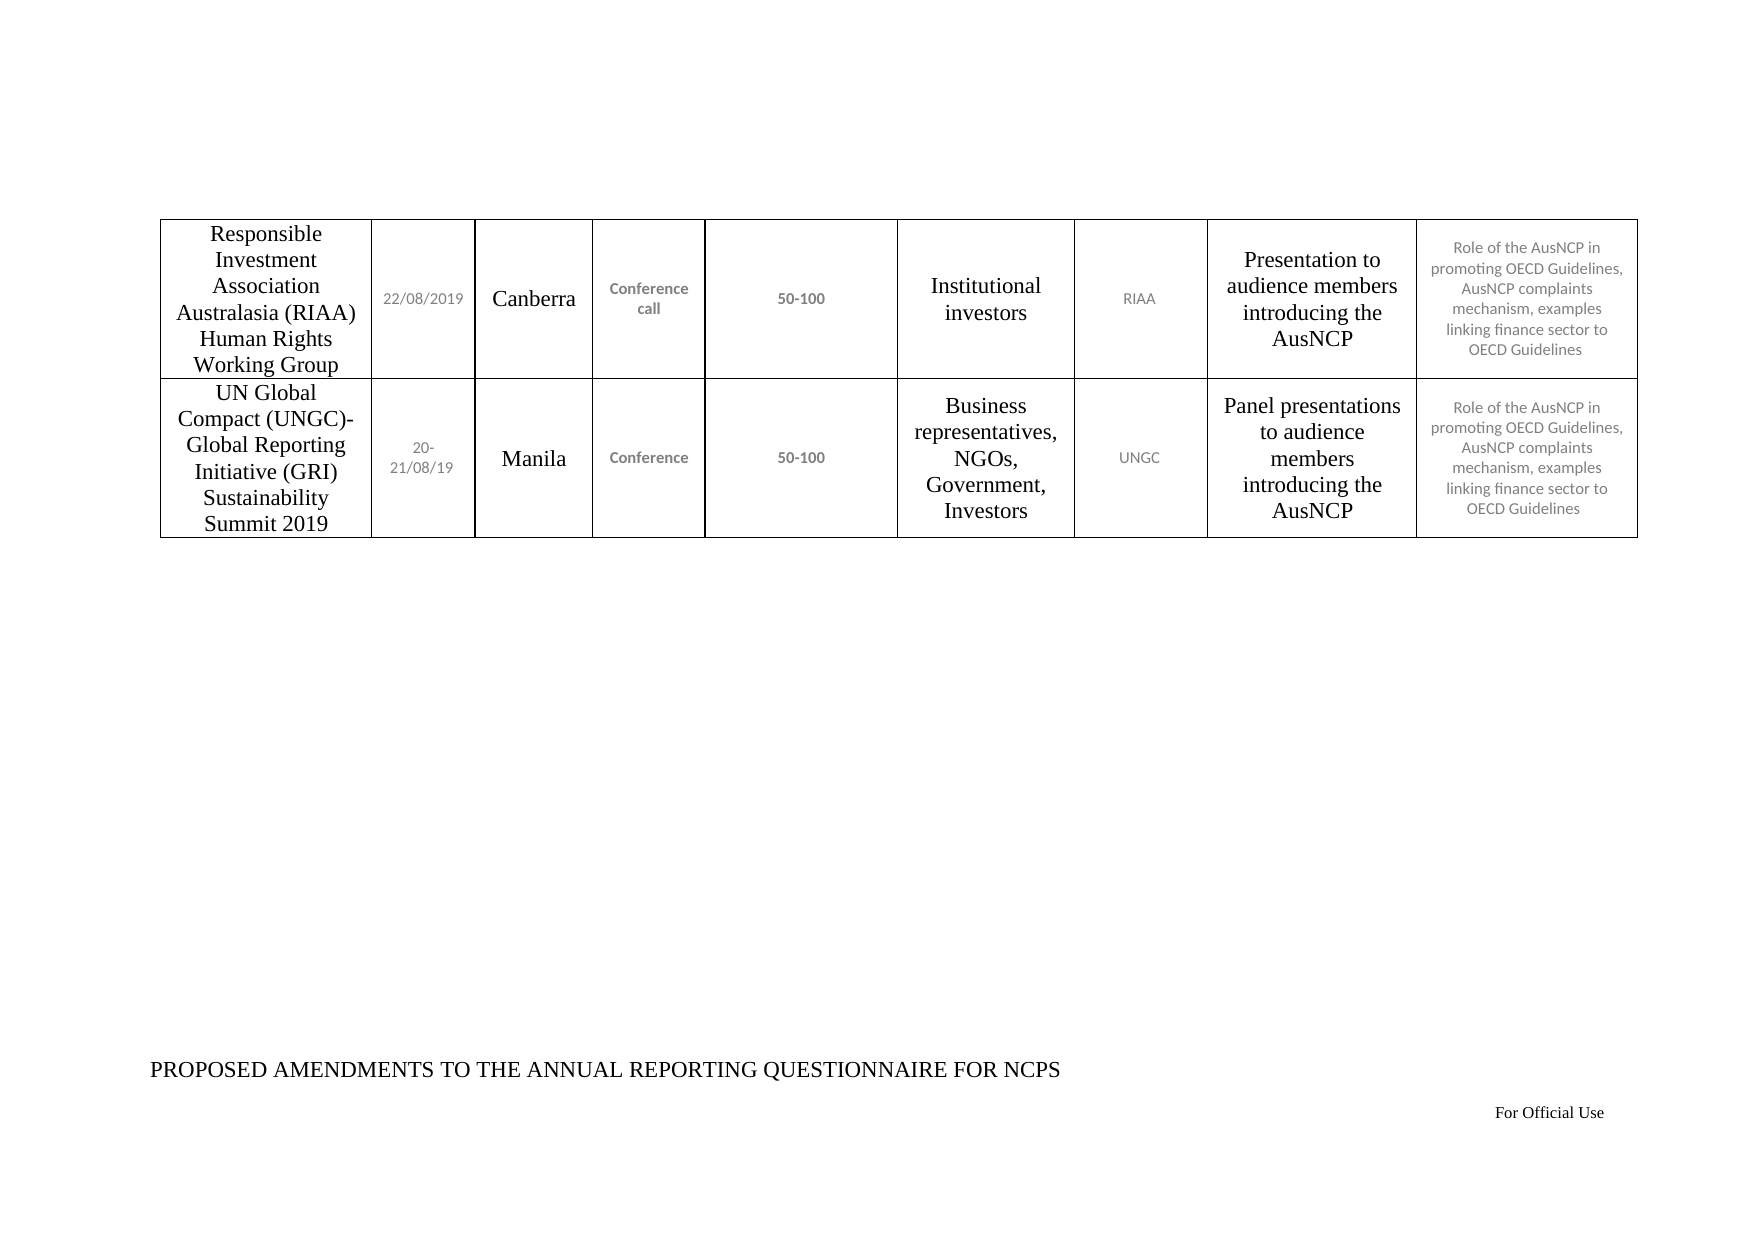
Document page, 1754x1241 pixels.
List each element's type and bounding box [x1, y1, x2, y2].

table_cell [1075, 220, 1207, 378]
table_cell [706, 379, 897, 537]
table_cell [1417, 220, 1637, 378]
table_cell [706, 220, 897, 378]
table_cell [372, 220, 474, 378]
table_cell [593, 379, 704, 537]
table_cell [1417, 379, 1637, 537]
table_cell [593, 220, 704, 378]
table_cell [372, 379, 474, 537]
table_cell [1075, 379, 1207, 537]
